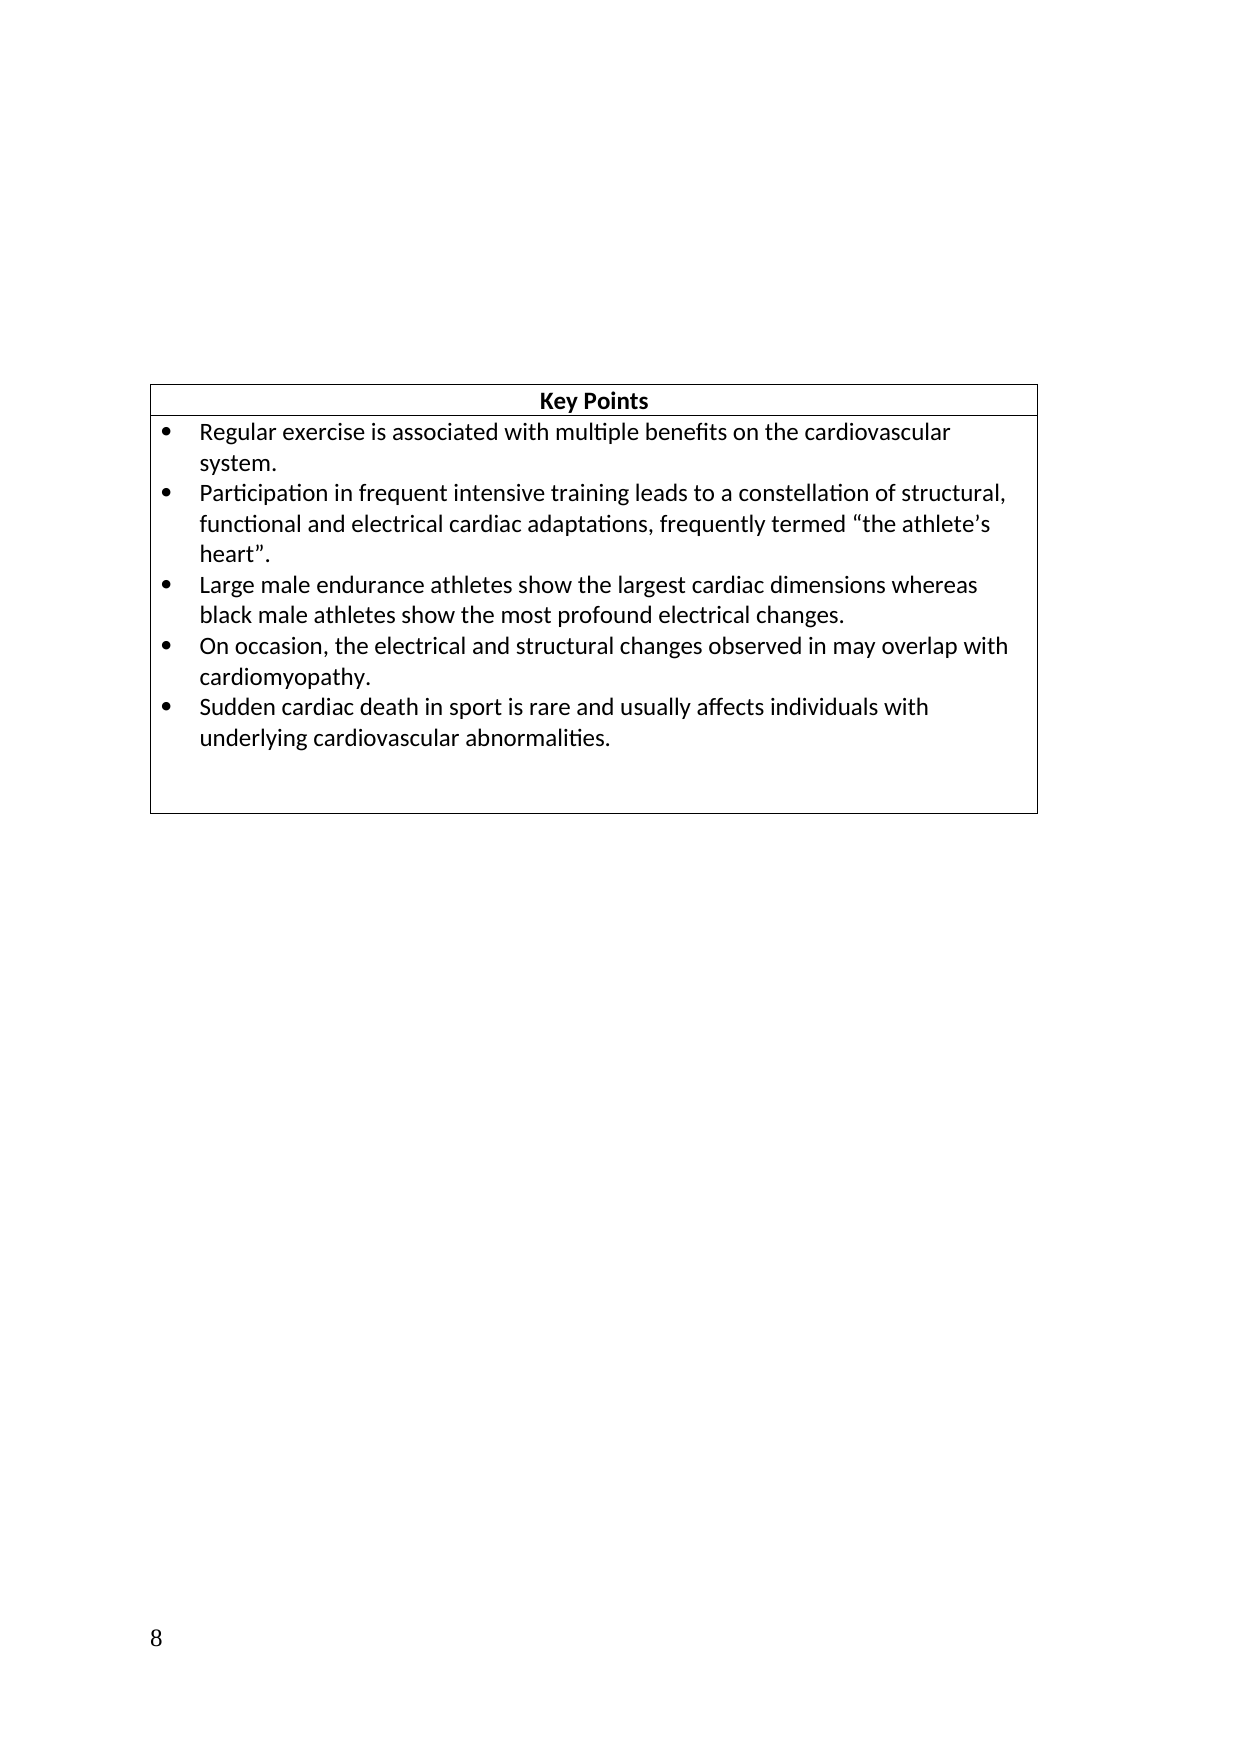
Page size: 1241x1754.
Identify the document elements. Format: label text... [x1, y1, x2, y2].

table_header Key Points [151, 385, 1037, 415]
table_cell Regular exercise is associated with multiple benefits on the cardiovascular system. Participation in frequent intensive training leads to a constellation of structural, functional and electrical cardiac adaptations, frequently termed “the athlete’s heart”. Large male endurance athletes show the largest cardiac dimensions whereas black male athletes show the most profound electrical changes. On occasion, the electrical and structural changes observed in may overlap with cardiomyopathy. Sudden cardiac death in sport is rare and usually affects individuals with underlying cardiovascular abnormalities. [151, 416, 1037, 813]
